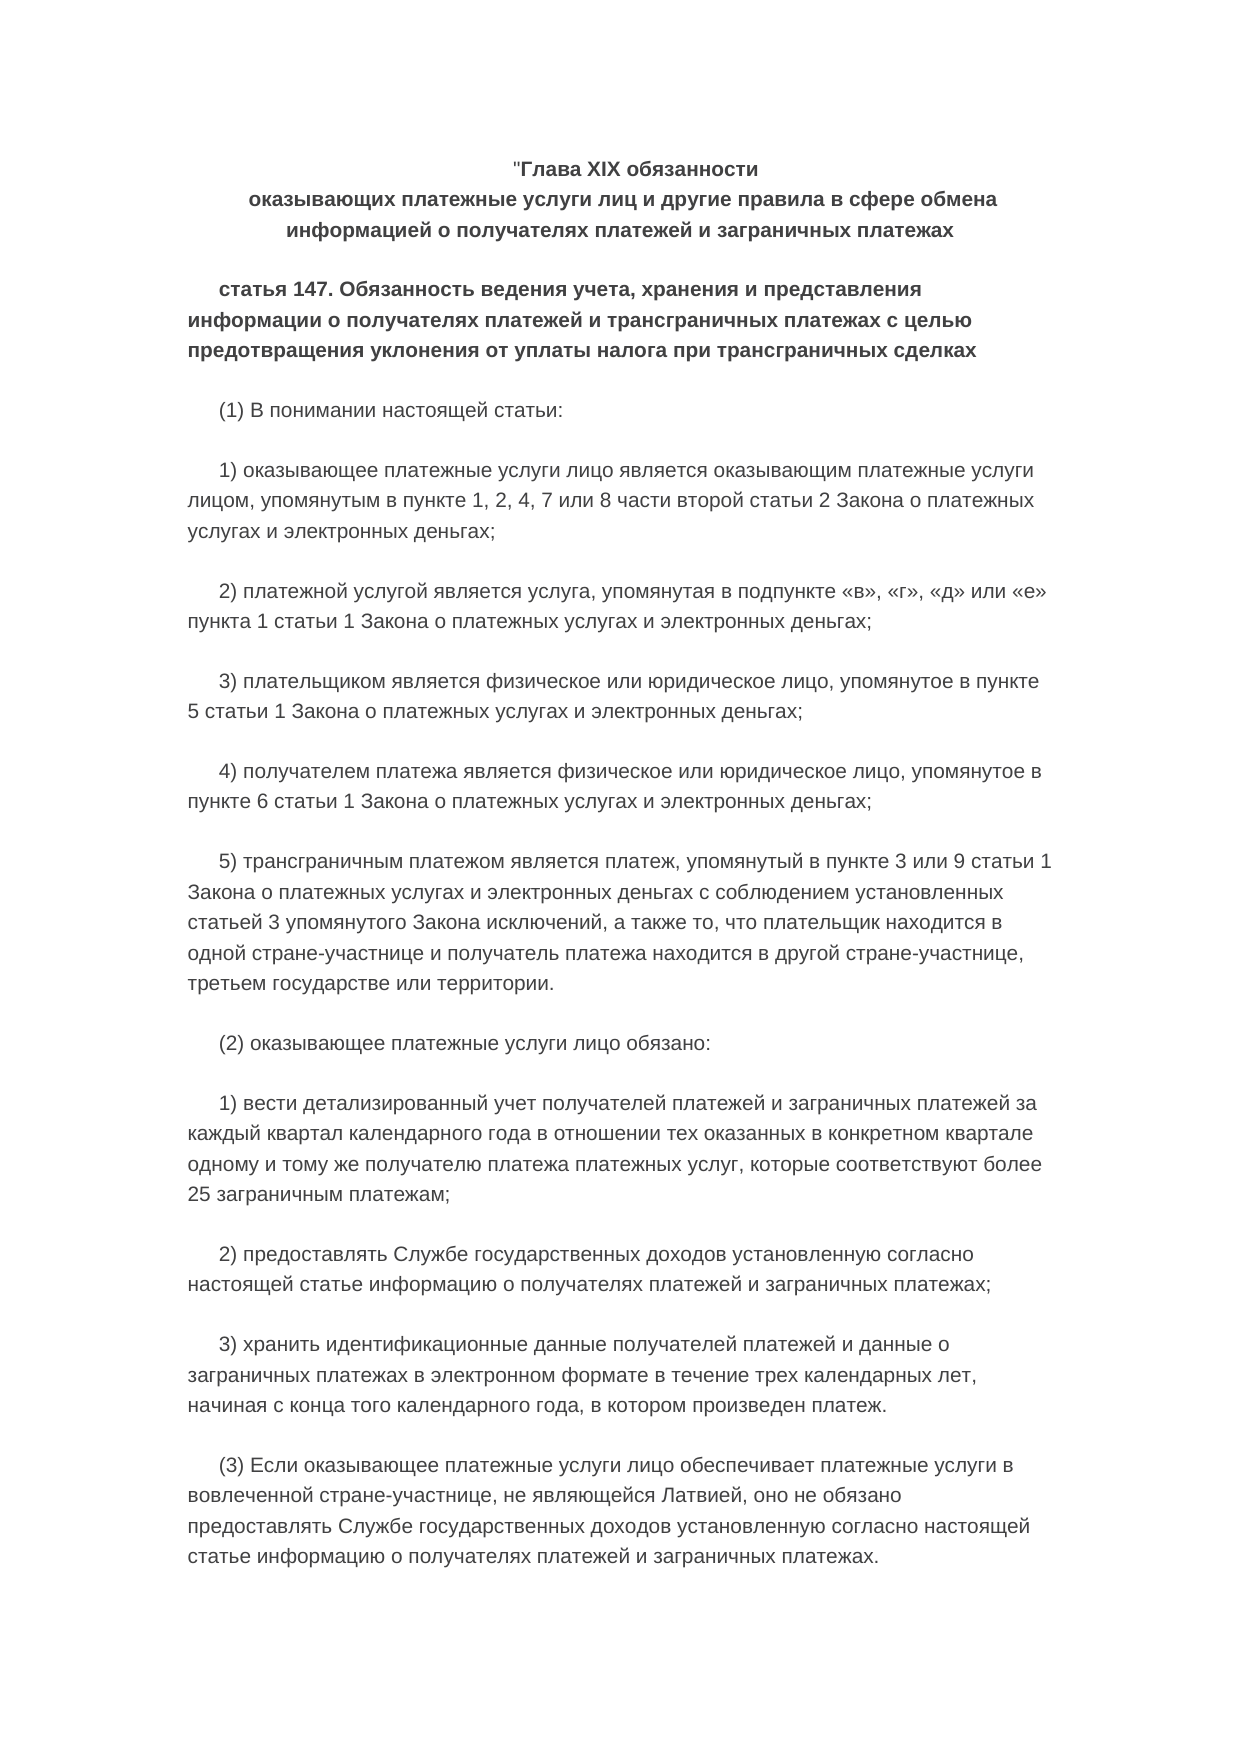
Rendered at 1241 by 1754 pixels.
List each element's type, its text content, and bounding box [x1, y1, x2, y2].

text 4) получателем платежа является физическое или юридическое лицо, упомянутое в пункте 6 статьи 1 Закона о платежных услугах и электронных деньгах; [187, 752, 1053, 813]
text статья 147. Обязанность ведения учета, хранения и представления информации о получателях платежей и трансграничных платежах с целью предотвращения уклонения от уплаты налога при трансграничных сделках [187, 271, 1053, 362]
text 2) предоставлять Службе государственных доходов установленную согласно настоящей статье информацию о получателях платежей и заграничных платежах; [187, 1235, 1053, 1296]
text (3) Если оказывающее платежные услуги лицо обеспечивает платежные услуги в вовлеченной стране-участнице, не являющейся Латвией, оно не обязано предоставлять Службе государственных доходов установленную согласно настоящей статье информацию о получателях платежей и заграничных платежах. [187, 1446, 1053, 1568]
text 1) вести детализированный учет получателей платежей и заграничных платежей за каждый квартал календарного года в отношении тех оказанных в конкретном квартале одному и тому же получателю платежа платежных услуг, которые соответствуют более 25 заграничным платежам; [187, 1084, 1053, 1206]
text 2) платежной услугой является услуга, упомянутая в подпункте «в», «г», «д» или «е» пункта 1 статьи 1 Закона о платежных услугах и электронных деньгах; [187, 572, 1053, 633]
text 3) хранить идентификационные данные получателей платежей и данные о заграничных платежах в электронном формате в течение трех календарных лет, начиная с конца того календарного года, в котором произведен платеж. [187, 1325, 1053, 1417]
text "Глава XIX обязанности оказывающих платежные услуги лиц и другие правила в сфере обмена информацией о получателях платежей и заграничных платежах [187, 150, 1053, 242]
text 3) плательщиком является физическое или юридическое лицо, упомянутое в пункте 5 статьи 1 Закона о платежных услугах и электронных деньгах; [187, 662, 1053, 723]
text (1) В понимании настоящей статьи: [187, 391, 1053, 422]
text 5) трансграничным платежом является платеж, упомянутый в пункте 3 или 9 статьи 1 Закона о платежных услугах и электронных деньгах с соблюдением установленных статьей 3 упомянутого Закона исключений, а также то, что плательщик находится в одной стране-участнице и получатель платежа находится в другой стране-участнице, третьем государстве или территории. [187, 842, 1053, 995]
text (2) оказывающее платежные услуги лицо обязано: [187, 1024, 1053, 1055]
text 1) оказывающее платежные услуги лицо является оказывающим платежные услуги лицом, упомянутым в пункте 1, 2, 4, 7 или 8 части второй статьи 2 Закона о платежных услугах и электронных деньгах; [187, 451, 1053, 543]
